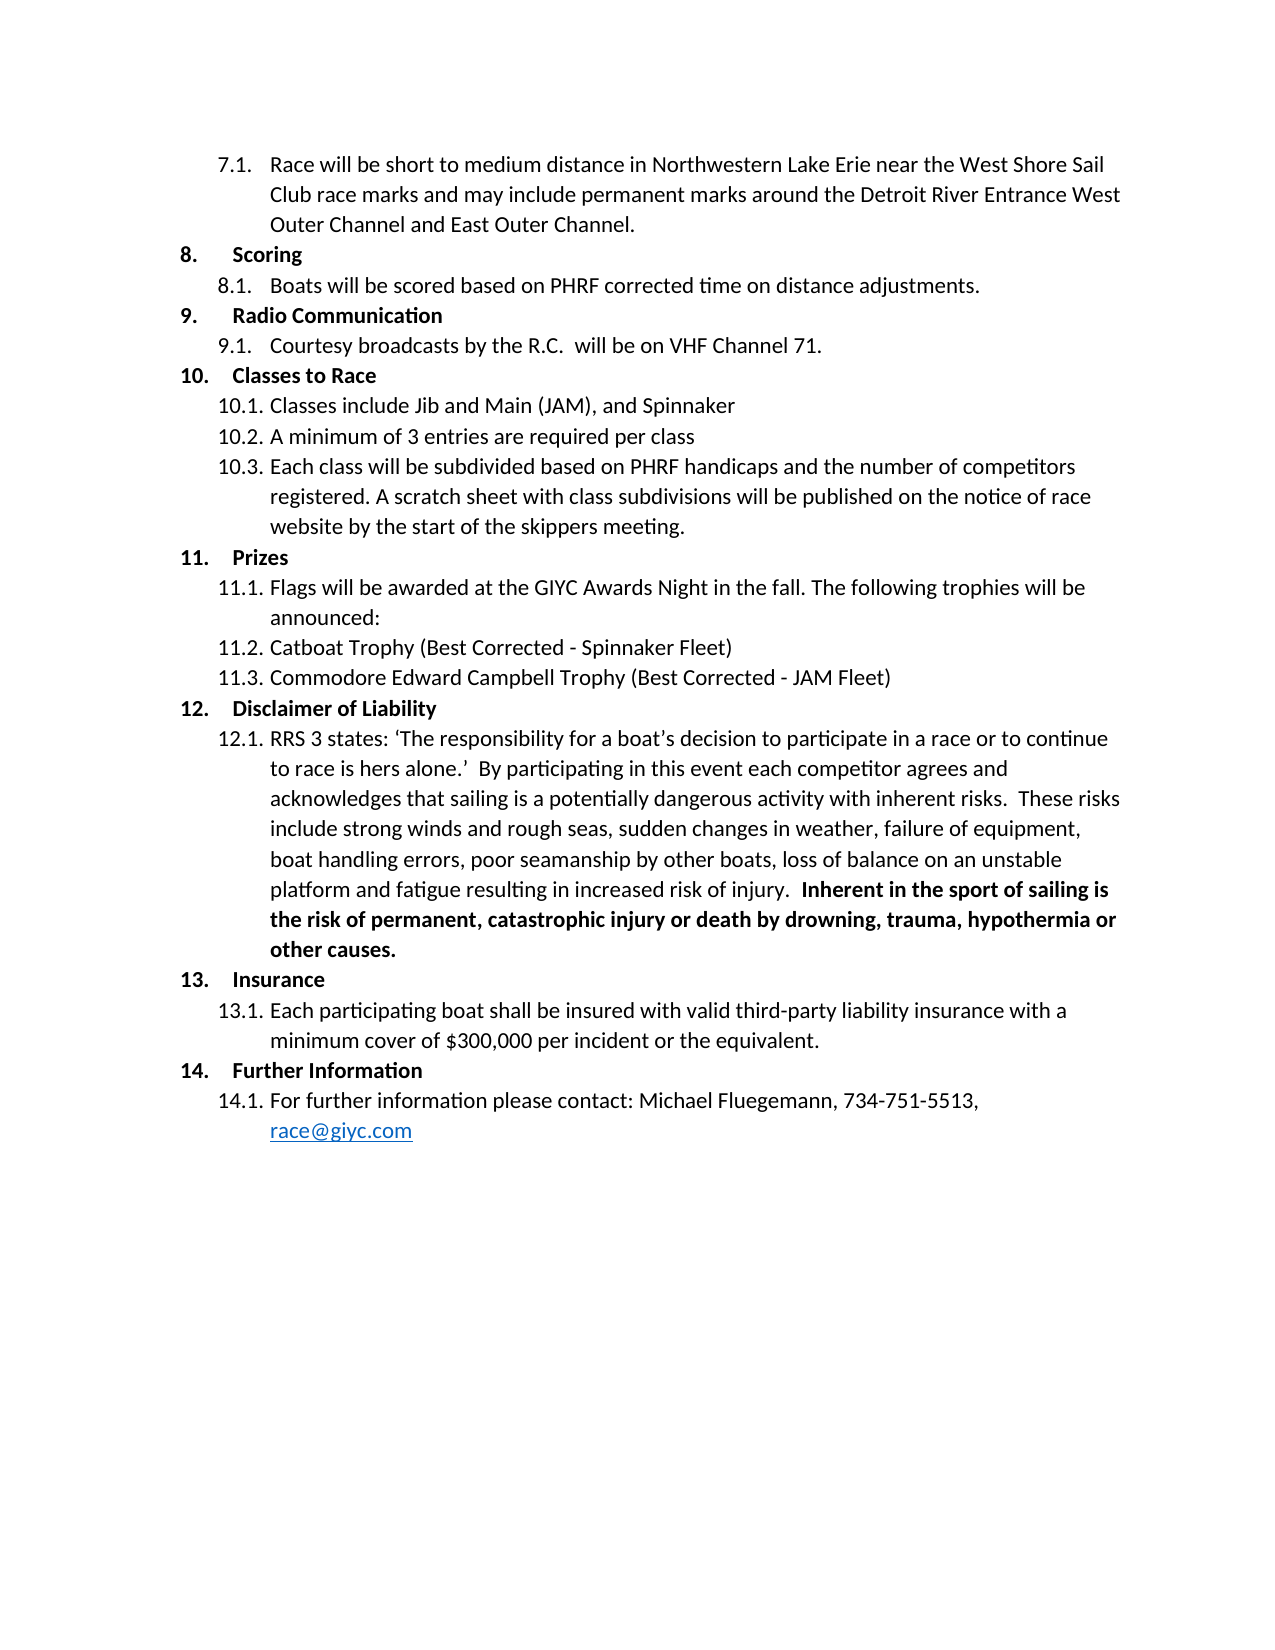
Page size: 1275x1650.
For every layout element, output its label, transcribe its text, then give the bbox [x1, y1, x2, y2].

list Each participating boat shall be insured with valid third-party liability insurance with a minimum cover of $300,000 per incident or the equivalent. [217, 996, 1125, 1054]
list A minimum of 3 entries are required per class [217, 422, 1125, 450]
list Courtesy broadcasts by the R.C. will be on VHF Channel 71. [217, 331, 1125, 359]
list Commodore Edward Campbell Trophy (Best Corrected - JAM Fleet) [217, 663, 1125, 692]
list Classes to Race [180, 361, 1125, 389]
list Disclaimer of Liability [180, 694, 1125, 722]
list Insurance [180, 966, 1125, 994]
list For further information please contact: Michael Fluegemann, 734-751-5513, race@giyc.com [217, 1086, 1125, 1145]
list Classes include Jib and Main (JAM), and Spinnaker [217, 392, 1125, 420]
list Scoring [180, 241, 1125, 269]
list Boats will be scored based on PHRF corrected time on distance adjustments. [217, 271, 1125, 299]
list Flags will be awarded at the GIYC Awards Night in the fall. The following trophies will be announced: [217, 573, 1125, 631]
list Each class will be subdivided based on PHRF handicaps and the number of competitors registered. A scratch sheet with class subdivisions will be published on the notice of race website by the start of the skippers meeting. [217, 452, 1125, 541]
list Race will be short to medium distance in Northwestern Lake Erie near the West Shore Sail Club race marks and may include permanent marks around the Detroit River Entrance West Outer Channel and East Outer Channel. [217, 150, 1125, 238]
list Further Information [180, 1056, 1125, 1084]
list RRS 3 states: ‘The responsibility for a boat’s decision to participate in a race or to continue to race is hers alone.’ By participating in this event each competitor agrees and acknowledges that sailing is a potentially dangerous activity with inherent risks. These risks include strong winds and rough seas, sudden changes in weather, failure of equipment, boat handling errors, poor seamanship by other boats, loss of balance on an unstable platform and fatigue resulting in increased risk of injury. Inherent in the sport of sailing is the risk of permanent, catastrophic injury or death by drowning, trauma, hypothermia or other causes. [217, 724, 1125, 963]
list Radio Communication [180, 301, 1125, 329]
list Prizes [180, 543, 1125, 571]
list Catboat Trophy (Best Corrected - Spinnaker Fleet) [217, 633, 1125, 661]
